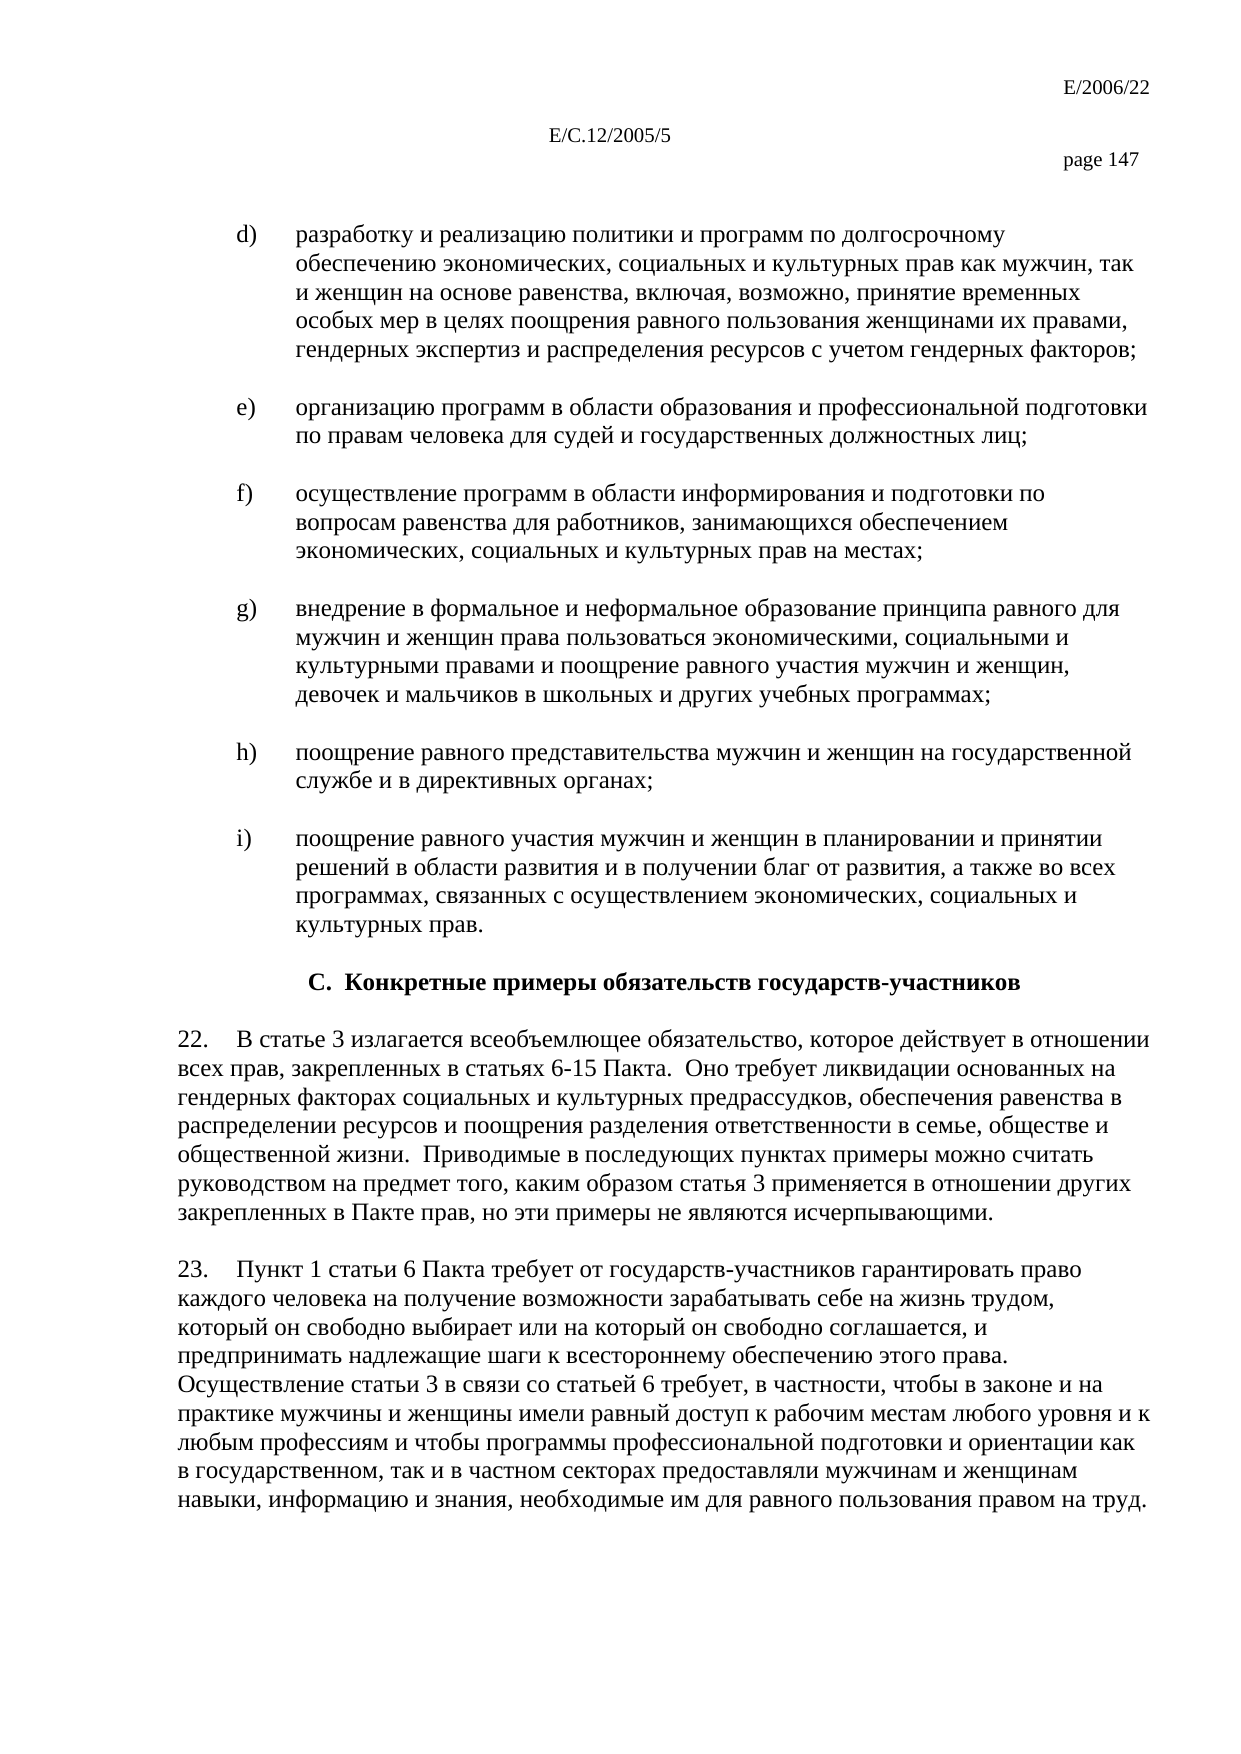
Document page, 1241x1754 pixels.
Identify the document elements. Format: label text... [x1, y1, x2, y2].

text 22. В статье 3 излагается всеобъемлющее обязательство, которое действует в отношении всех прав, закрепленных в статьях 6-15 Пакта. Оно требует ликвидации основанных на гендерных факторах социальных и культурных предрассудков, обеспечения равенства в распределении ресурсов и поощрения разделения ответственности в семье, обществе и общественной жизни. Приводимые в последующих пунктах примеры можно считать руководством на предмет того, каким образом статья 3 применяется в отношении других закрепленных в Пакте прав, но эти примеры не являются исчерпывающими. [177, 1024, 1152, 1226]
text e) организацию программ в области образования и профессиональной подготовки по правам человека для судей и государственных должностных лиц; [236, 392, 1152, 449]
text f) осуществление программ в области информирования и подготовки по вопросам равенства для работников, занимающихся обеспечением экономических, социальных и культурных прав на местах; [236, 478, 1152, 564]
text i) поощрение равного участия мужчин и женщин в планировании и принятии решений в области развития и в получении благ от развития, а также во всех программах, связанных с осуществлением экономических, социальных и культурных прав. [236, 823, 1152, 938]
text С. Конкретные примеры обязательств государств-участников [177, 967, 1152, 996]
text d) разработку и реализацию политики и программ по долгосрочному обеспечению экономических, социальных и культурных прав как мужчин, так и женщин на основе равенства, включая, возможно, принятие временных особых мер в целях поощрения равного пользования женщинами их правами, гендерных экспертиз и распределения ресурсов с учетом гендерных факторов; [236, 219, 1152, 363]
text 23. Пункт 1 статьи 6 Пакта требует от государств-участников гарантировать право каждого человека на получение возможности зарабатывать себе на жизнь трудом, который он свободно выбирает или на который он свободно соглашается, и предпринимать надлежащие шаги к всестороннему обеспечению этого права. Осуществление статьи 3 в связи со статьей 6 требует, в частности, чтобы в законе и на практике мужчины и женщины имели равный доступ к рабочим местам любого уровня и к любым профессиям и чтобы программы профессиональной подготовки и ориентации как в государственном, так и в частном секторах предоставляли мужчинам и женщинам навыки, информацию и знания, необходимые им для равного пользования правом на труд. [177, 1254, 1152, 1513]
text h) поощрение равного представительства мужчин и женщин на государственной службе и в директивных органах; [236, 737, 1152, 794]
text g) внедрение в формальное и неформальное образование принципа равного для мужчин и женщин права пользоваться экономическими, социальными и культурными правами и поощрение равного участия мужчин и женщин, девочек и мальчиков в школьных и других учебных программах; [236, 593, 1152, 708]
